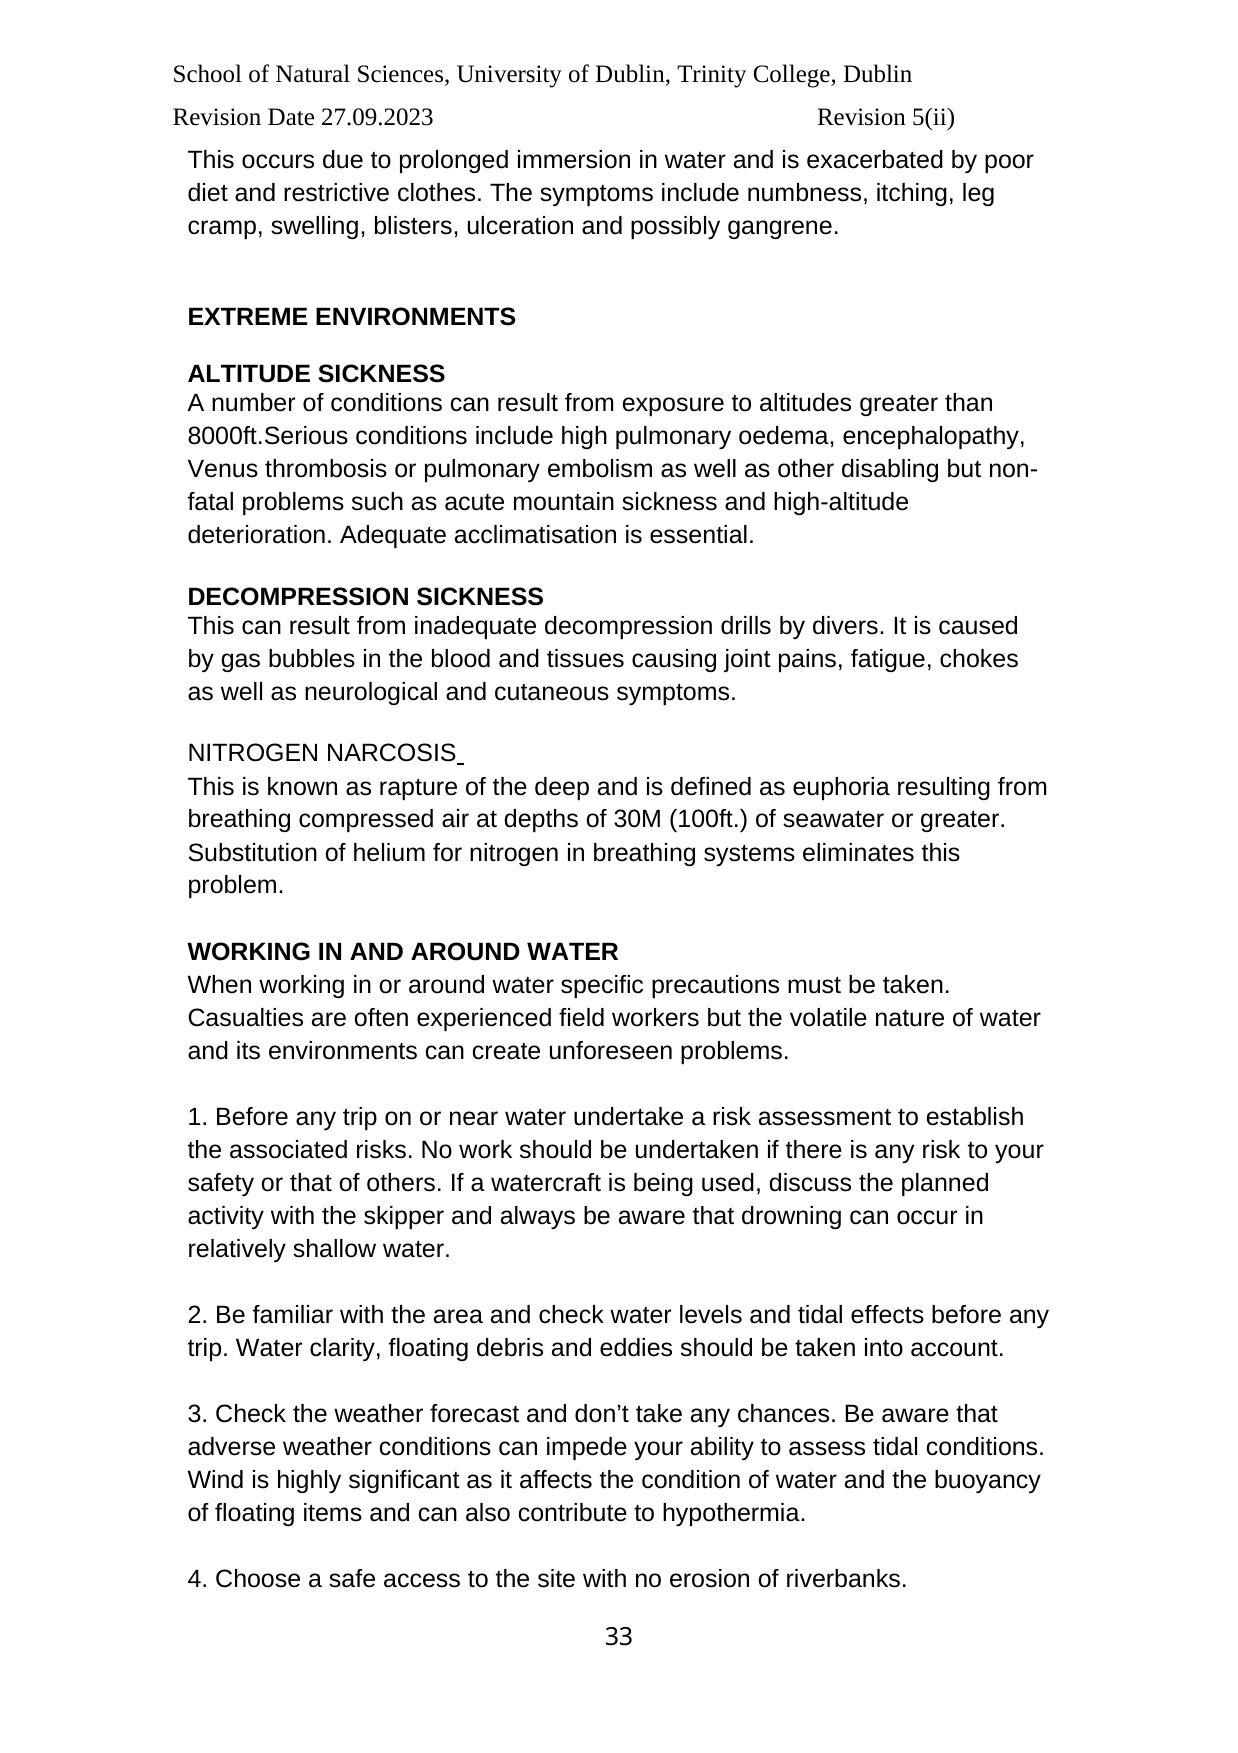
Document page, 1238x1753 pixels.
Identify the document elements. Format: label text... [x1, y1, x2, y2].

text ALTITUDE SICKNESS [187, 359, 1050, 388]
text This is known as rapture of the deep and is defined as euphoria resulting from breathing compressed air at depths of 30M (100ft.) of seawater or greater. Substitution of helium for nitrogen in breathing systems eliminates this problem. [187, 771, 1050, 899]
text 2. Be familiar with the area and check water levels and tidal effects before any trip. Water clarity, floating debris and eddies should be taken into account. [187, 1300, 1050, 1362]
text This can result from inadequate decompression drills by divers. It is caused by gas bubbles in the blood and tissues causing joint pains, fatigue, chokes as well as neurological and cutaneous symptoms. [187, 611, 1050, 705]
text WORKING IN AND AROUND WATER [187, 937, 1050, 965]
text A number of conditions can result from exposure to altitudes greater than 8000ft.Serious conditions include high pulmonary oedema, encephalopathy, Venus thrombosis or pulmonary embolism as well as other disabling but non-fatal problems such as acute mountain sickness and high-altitude deterioration. Adequate acclimatisation is essential. [187, 388, 1050, 549]
text DECOMPRESSION SICKNESS [187, 582, 1050, 611]
text When working in or around water specific precautions must be taken. Casualties are often experienced field workers but the volatile nature of water and its environments can create unforeseen problems. [187, 969, 1050, 1064]
text 4. Choose a safe access to the site with no erosion of riverbanks. [187, 1564, 1050, 1593]
text NITROGEN NARCOSIS [187, 738, 1050, 767]
text EXTREME ENVIRONMENTS [187, 302, 1050, 331]
text This occurs due to prolonged immersion in water and is exacerbated by poor diet and restrictive clothes. The symptoms include numbness, itching, leg cramp, swelling, blisters, ulceration and possibly gangrene. [187, 145, 1050, 240]
text 1. Before any trip on or near water undertake a risk assessment to establish the associated risks. No work should be undertaken if there is any risk to your safety or that of others. If a watercraft is being used, discuss the planned activity with the skipper and always be aware that drowning can occur in relatively shallow water. [187, 1102, 1050, 1262]
text 3. Check the weather forecast and don’t take any chances. Be aware that adverse weather conditions can impede your ability to assess tidal conditions. Wind is highly significant as it affects the condition of water and the buoyancy of floating items and can also contribute to hypothermia. [187, 1399, 1050, 1527]
